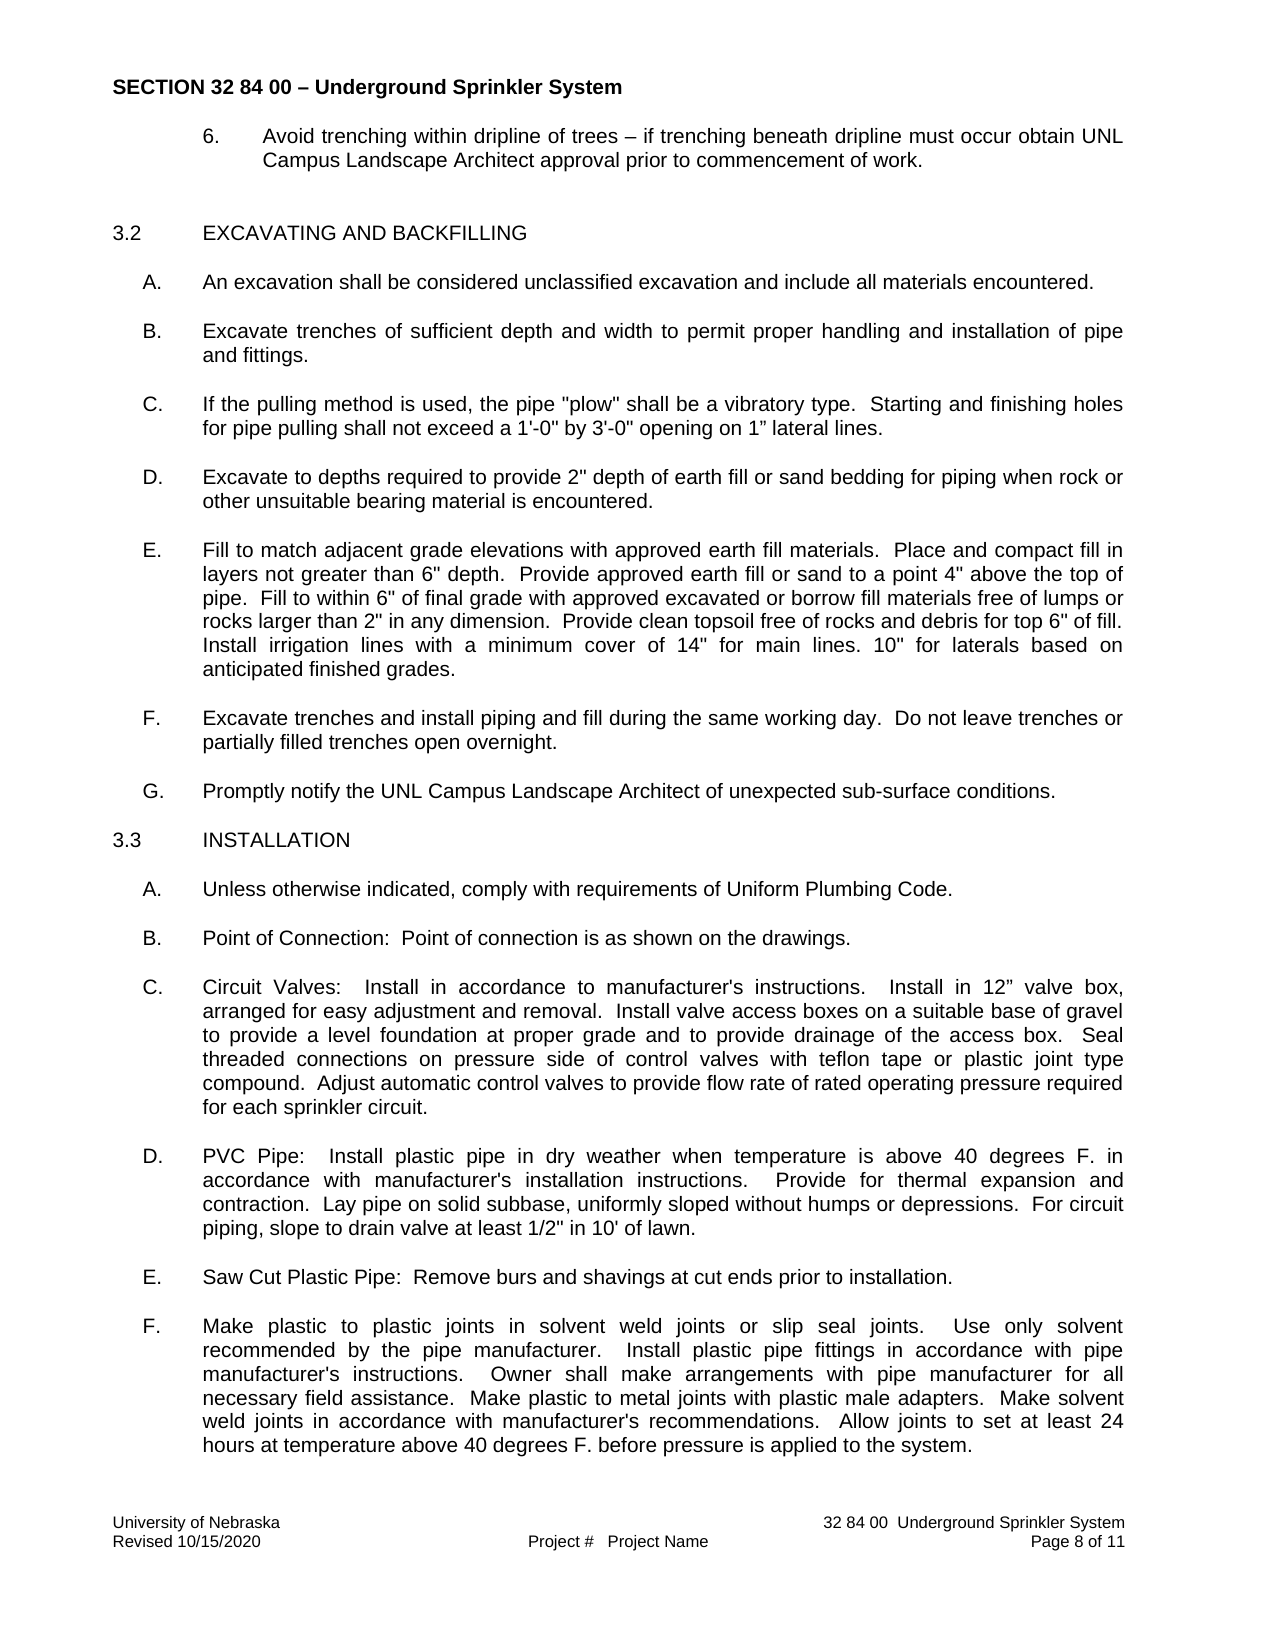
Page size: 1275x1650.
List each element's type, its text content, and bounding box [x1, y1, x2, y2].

subtitle If the pulling method is used, the pipe "plow" shall be a vibratory type. Starting and finishing holes for pipe pulling shall not exceed a 1'-0" by 3'-0" opening on 1” lateral lines. [142, 392, 1125, 439]
subtitle EXCAVATING AND BACKFILLING [112, 221, 1125, 245]
subtitle Avoid trenching within dripline of trees – if trenching beneath dripline must occur obtain UNL Campus Landscape Architect approval prior to commencement of work. [202, 124, 1125, 172]
subtitle Excavate trenches and install piping and fill during the same working day. Do not leave trenches or partially filled trenches open overnight. [142, 706, 1125, 754]
subtitle Fill to match adjacent grade elevations with approved earth fill materials. Place and compact fill in layers not greater than 6" depth. Provide approved earth fill or sand to a point 4" above the top of pipe. Fill to within 6" of final grade with approved excavated or borrow fill materials free of lumps or rocks larger than 2" in any dimension. Provide clean topsoil free of rocks and debris for top 6" of fill. Install irrigation lines with a minimum cover of 14" for main lines. 10" for laterals based on anticipated finished grades. [142, 537, 1125, 681]
subtitle Unless otherwise indicated, comply with requirements of Uniform Plumbing Code. [142, 877, 1125, 901]
subtitle An excavation shall be considered unclassified excavation and include all materials encountered. [142, 270, 1125, 294]
subtitle Excavate trenches of sufficient depth and width to permit proper handling and installation of pipe and fittings. [142, 319, 1125, 367]
subtitle Make plastic to plastic joints in solvent weld joints or slip seal joints. Use only solvent recommended by the pipe manufacturer. Install plastic pipe fittings in accordance with pipe manufacturer's instructions. Owner shall make arrangements with pipe manufacturer for all necessary field assistance. Make plastic to metal joints with plastic male adapters. Make solvent weld joints in accordance with manufacturer's recommendations. Allow joints to set at least 24 hours at temperature above 40 degrees F. before pressure is applied to the system. [142, 1313, 1125, 1457]
subtitle Circuit Valves: Install in accordance to manufacturer's instructions. Install in 12” valve box, arranged for easy adjustment and removal. Install valve access boxes on a suitable base of gravel to provide a level foundation at proper grade and to provide drainage of the access box. Seal threaded connections on pressure side of control valves with teflon tape or plastic joint type compound. Adjust automatic control valves to provide flow rate of rated operating pressure required for each sprinkler circuit. [142, 975, 1125, 1119]
subtitle Promptly notify the UNL Campus Landscape Architect of unexpected sub-surface conditions. [142, 779, 1125, 803]
subtitle INSTALLATION [112, 828, 1125, 852]
subtitle PVC Pipe: Install plastic pipe in dry weather when temperature is above 40 degrees F. in accordance with manufacturer's installation instructions. Provide for thermal expansion and contraction. Lay pipe on solid subbase, uniformly sloped without humps or depressions. For circuit piping, slope to drain valve at least 1/2" in 10' of lawn. [142, 1144, 1125, 1239]
subtitle Saw Cut Plastic Pipe: Remove burs and shavings at cut ends prior to installation. [142, 1264, 1125, 1288]
subtitle Excavate to depths required to provide 2" depth of earth fill or sand bedding for piping when rock or other unsuitable bearing material is encountered. [142, 464, 1125, 512]
subtitle Point of Connection: Point of connection is as shown on the drawings. [142, 926, 1125, 950]
